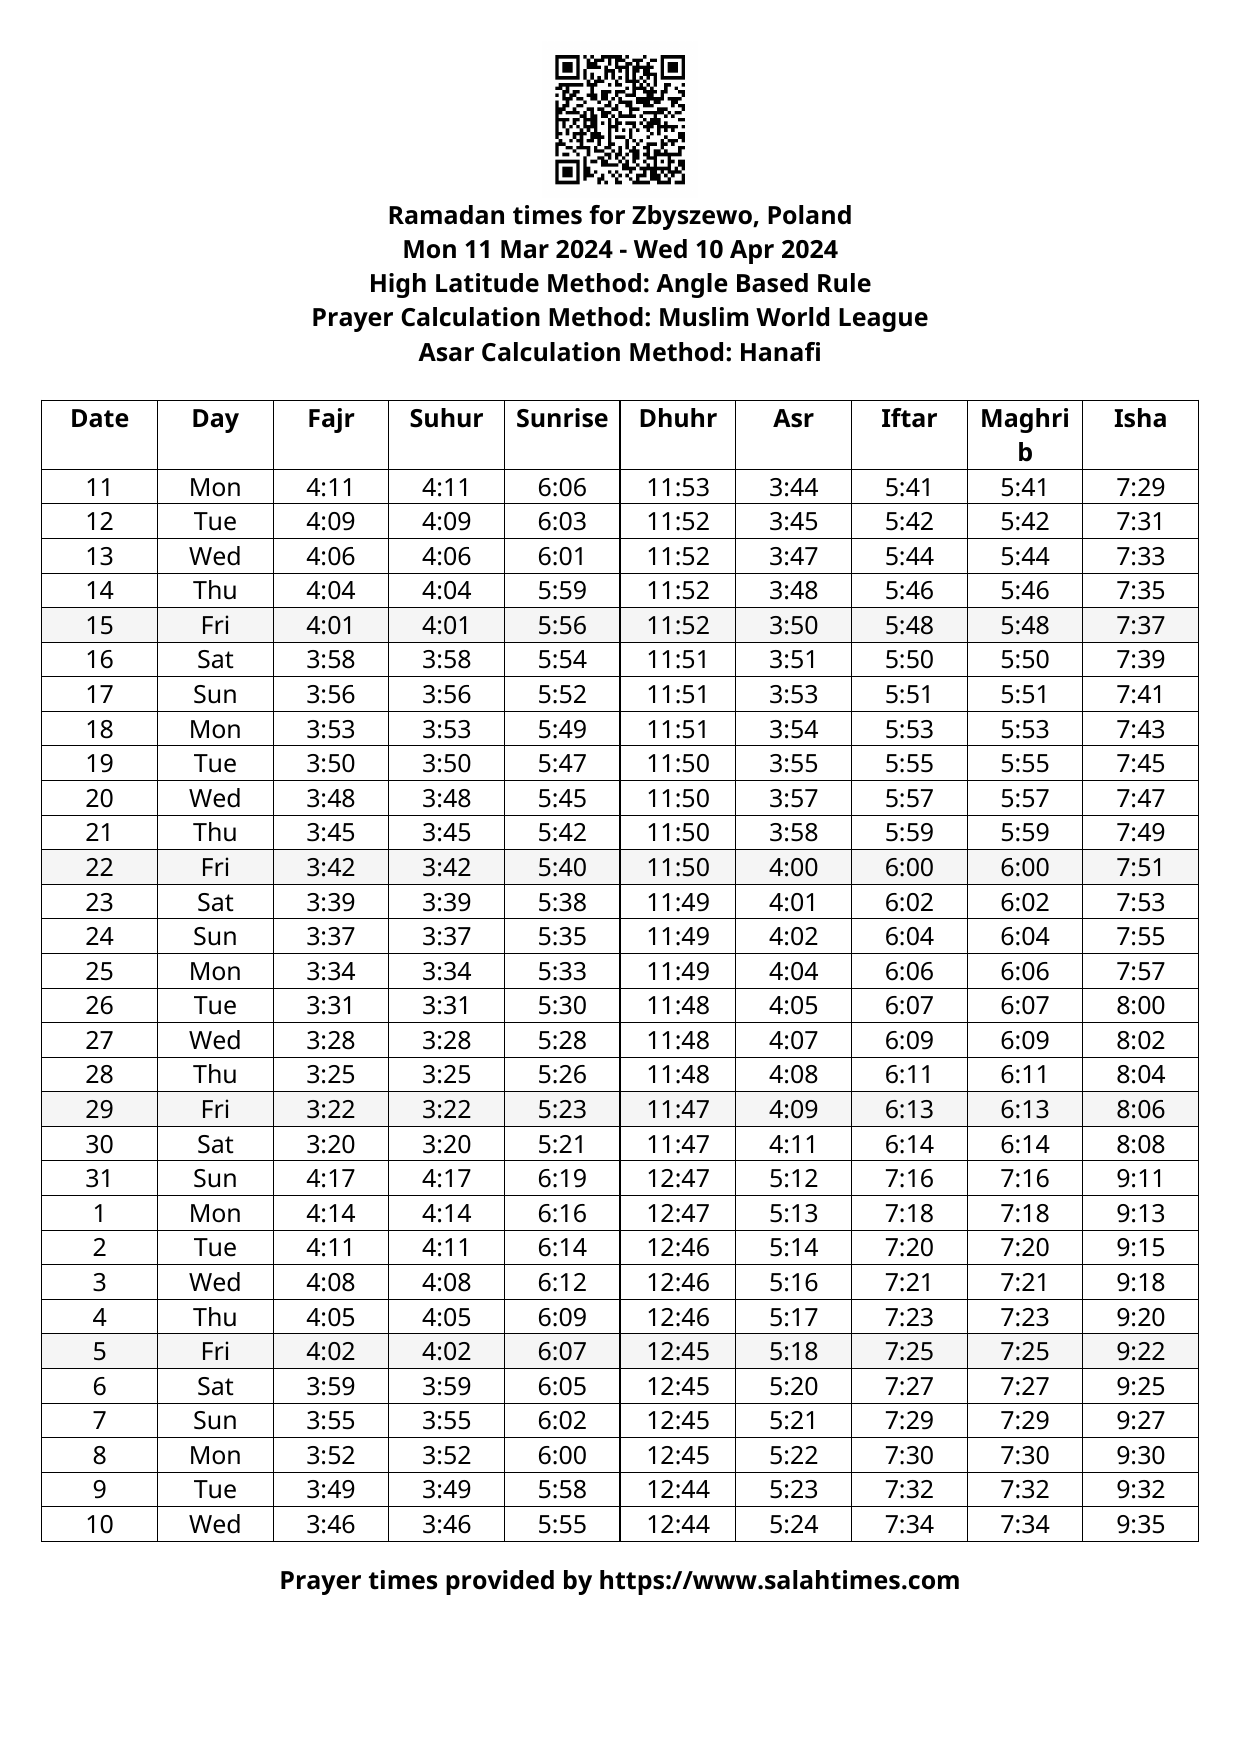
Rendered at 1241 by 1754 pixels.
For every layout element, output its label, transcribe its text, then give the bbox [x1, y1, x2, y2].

table_cell 7:32 [968, 1473, 1082, 1506]
table_cell 3:50 [389, 746, 504, 780]
table_cell 5:23 [736, 1473, 851, 1506]
table_cell 6:12 [505, 1265, 619, 1299]
table_cell 4:09 [389, 504, 504, 538]
table_cell 6:07 [968, 989, 1082, 1022]
table_cell 3:51 [736, 643, 851, 676]
table_cell 5:59 [968, 816, 1082, 849]
table_cell 3:46 [389, 1507, 504, 1541]
table_cell 11 [42, 470, 157, 503]
text Prayer times provided by https://www.salahtimes.com [42, 1563, 1198, 1597]
table_header Maghrib [968, 401, 1082, 469]
table_cell 11:52 [621, 504, 735, 538]
table_cell 5:50 [852, 643, 967, 676]
table_header Isha [1083, 401, 1198, 469]
table_cell 5:46 [968, 574, 1082, 607]
table_cell 4:08 [736, 1058, 851, 1091]
table_cell Mon [158, 954, 273, 987]
table_cell 12:45 [621, 1369, 735, 1402]
table_cell 4:09 [736, 1092, 851, 1126]
table_cell 5:52 [505, 677, 619, 711]
table_cell 4:09 [274, 504, 388, 538]
table_cell 11:47 [621, 1092, 735, 1126]
table_cell 1 [42, 1196, 157, 1229]
table_cell 9:11 [1083, 1161, 1198, 1195]
table_cell 5:14 [736, 1231, 851, 1264]
table_cell 5:47 [505, 746, 619, 780]
table_cell 6:02 [852, 885, 967, 918]
table_cell 6:14 [505, 1231, 619, 1264]
table_cell 5:41 [852, 470, 967, 503]
table_header Asr [736, 401, 851, 469]
table_cell 3:47 [736, 539, 851, 572]
table_cell 5:21 [505, 1127, 619, 1160]
table_cell Fri [158, 608, 273, 642]
table_cell 6:11 [852, 1058, 967, 1091]
table_cell 9:35 [1083, 1507, 1198, 1541]
table_cell 5:44 [852, 539, 967, 572]
table_cell 12:45 [621, 1404, 735, 1437]
table_cell 5:49 [505, 712, 619, 745]
table_cell 7:35 [1083, 574, 1198, 607]
table_cell 4:05 [274, 1300, 388, 1333]
table_cell 5:55 [505, 1507, 619, 1541]
table_cell 5:57 [968, 781, 1082, 814]
table_cell 6:19 [505, 1161, 619, 1195]
table_cell 3:22 [274, 1092, 388, 1126]
text High Latitude Method: Angle Based Rule [42, 266, 1198, 300]
table_cell 4:00 [736, 850, 851, 884]
table_cell 10 [42, 1507, 157, 1541]
table_cell 7:57 [1083, 954, 1198, 987]
table_cell Thu [158, 1058, 273, 1091]
table_cell 7:21 [852, 1265, 967, 1299]
table_cell 19 [42, 746, 157, 780]
table_cell 5:12 [736, 1161, 851, 1195]
table_cell 8:04 [1083, 1058, 1198, 1091]
table_cell 23 [42, 885, 157, 918]
table_cell 7:27 [968, 1369, 1082, 1402]
table_cell 3:54 [736, 712, 851, 745]
table_cell 4:17 [274, 1161, 388, 1195]
table_cell 6:11 [968, 1058, 1082, 1091]
table_cell 6:01 [505, 539, 619, 572]
table_cell Fri [158, 1092, 273, 1126]
table_cell 9:13 [1083, 1196, 1198, 1229]
table_cell 5:16 [736, 1265, 851, 1299]
table_cell 3:49 [274, 1473, 388, 1506]
table_cell 5:38 [505, 885, 619, 918]
table_cell 3:45 [389, 816, 504, 849]
table_cell Mon [158, 1196, 273, 1229]
table_cell 6:14 [852, 1127, 967, 1160]
table_cell 5:53 [968, 712, 1082, 745]
text Mon 11 Mar 2024 - Wed 10 Apr 2024 [42, 232, 1198, 266]
table_cell 9:22 [1083, 1334, 1198, 1368]
table_cell 5:42 [968, 504, 1082, 538]
table_cell 5:59 [505, 574, 619, 607]
table_cell 7:45 [1083, 746, 1198, 780]
table_cell 5:26 [505, 1058, 619, 1091]
table_cell 3:45 [274, 816, 388, 849]
table_cell 7:33 [1083, 539, 1198, 572]
table_cell 4:01 [736, 885, 851, 918]
table_cell 5:51 [852, 677, 967, 711]
table_cell 7:23 [968, 1300, 1082, 1333]
table_cell 12:44 [621, 1473, 735, 1506]
table_cell 3:48 [274, 781, 388, 814]
table_cell 7:30 [852, 1438, 967, 1472]
table_cell 7:16 [852, 1161, 967, 1195]
table_cell 7:27 [852, 1369, 967, 1402]
table_cell Sat [158, 643, 273, 676]
table_cell 16 [42, 643, 157, 676]
table_cell 11:48 [621, 1058, 735, 1091]
table_cell 17 [42, 677, 157, 711]
table_cell 12:46 [621, 1300, 735, 1333]
table_cell 3:48 [736, 574, 851, 607]
table_cell 3:31 [389, 989, 504, 1022]
table_header Date [42, 401, 157, 469]
table_cell 5:57 [852, 781, 967, 814]
table_cell 3:50 [736, 608, 851, 642]
table_cell 6:00 [505, 1438, 619, 1472]
table_cell 7:32 [852, 1473, 967, 1506]
table_cell 3:56 [274, 677, 388, 711]
table_cell 28 [42, 1058, 157, 1091]
table_cell Sat [158, 1127, 273, 1160]
table_cell 11:49 [621, 919, 735, 953]
table_cell 26 [42, 989, 157, 1022]
table_cell 4:14 [274, 1196, 388, 1229]
table_cell 30 [42, 1127, 157, 1160]
table_cell 3:37 [274, 919, 388, 953]
table_cell 3:42 [274, 850, 388, 884]
table_cell 6:16 [505, 1196, 619, 1229]
table_cell 3:25 [274, 1058, 388, 1091]
table_cell 3:58 [736, 816, 851, 849]
table_cell 25 [42, 954, 157, 987]
table_cell 9:15 [1083, 1231, 1198, 1264]
table_cell 5:58 [505, 1473, 619, 1506]
table_cell 7:49 [1083, 816, 1198, 849]
table_cell 6:14 [968, 1127, 1082, 1160]
table_cell 3:58 [274, 643, 388, 676]
table_cell 7:20 [852, 1231, 967, 1264]
table_cell 6 [42, 1369, 157, 1402]
table_cell 3:28 [274, 1023, 388, 1057]
table_cell 7:34 [968, 1507, 1082, 1541]
table_cell 5:42 [852, 504, 967, 538]
table_cell 5:24 [736, 1507, 851, 1541]
table_cell 27 [42, 1023, 157, 1057]
table_cell 3:58 [389, 643, 504, 676]
table_cell 4:04 [389, 574, 504, 607]
table_cell 7:43 [1083, 712, 1198, 745]
table_cell 13 [42, 539, 157, 572]
table_cell 7:29 [1083, 470, 1198, 503]
table_cell 7:51 [1083, 850, 1198, 884]
table_cell 12 [42, 504, 157, 538]
table_cell 3:55 [274, 1404, 388, 1437]
table_cell 9:25 [1083, 1369, 1198, 1402]
table_cell 5 [42, 1334, 157, 1368]
table_cell 4:01 [274, 608, 388, 642]
table_cell 3:59 [274, 1369, 388, 1402]
table_cell 11:51 [621, 712, 735, 745]
table_cell 6:06 [505, 470, 619, 503]
table_cell 3:37 [389, 919, 504, 953]
table_cell 5:13 [736, 1196, 851, 1229]
table_cell Wed [158, 1265, 273, 1299]
table_cell 7:21 [968, 1265, 1082, 1299]
table_cell 7:16 [968, 1161, 1082, 1195]
table_cell 6:03 [505, 504, 619, 538]
table_cell Thu [158, 1300, 273, 1333]
table_cell 7:34 [852, 1507, 967, 1541]
table_cell 12:45 [621, 1334, 735, 1368]
table_cell 5:48 [852, 608, 967, 642]
table_cell 12:47 [621, 1196, 735, 1229]
table_cell 7:53 [1083, 885, 1198, 918]
table_cell 21 [42, 816, 157, 849]
table_cell Fri [158, 850, 273, 884]
table_cell 3:31 [274, 989, 388, 1022]
table_cell 12:44 [621, 1507, 735, 1541]
table_cell 7:18 [852, 1196, 967, 1229]
table_header Day [158, 401, 273, 469]
table_cell 5:40 [505, 850, 619, 884]
table_cell Sun [158, 1161, 273, 1195]
table_cell 6:13 [852, 1092, 967, 1126]
table_cell 11:50 [621, 781, 735, 814]
table_cell Mon [158, 1438, 273, 1472]
table_cell 7:41 [1083, 677, 1198, 711]
table_cell 9:18 [1083, 1265, 1198, 1299]
table_cell Tue [158, 1231, 273, 1264]
table_cell 5:56 [505, 608, 619, 642]
table_cell 9 [42, 1473, 157, 1506]
table_cell 6:04 [852, 919, 967, 953]
table_cell 3:46 [274, 1507, 388, 1541]
table_cell 8:08 [1083, 1127, 1198, 1160]
table_cell 4:08 [274, 1265, 388, 1299]
table_cell 3:39 [274, 885, 388, 918]
table_cell 4:06 [389, 539, 504, 572]
table_cell 7:30 [968, 1438, 1082, 1472]
table_cell 7 [42, 1404, 157, 1437]
table_cell 3:59 [389, 1369, 504, 1402]
table_cell 6:00 [968, 850, 1082, 884]
table_cell 11:49 [621, 954, 735, 987]
table_cell 3:55 [736, 746, 851, 780]
table_cell 22 [42, 850, 157, 884]
table_cell Tue [158, 504, 273, 538]
table_cell 3:20 [274, 1127, 388, 1160]
table_cell 7:37 [1083, 608, 1198, 642]
table_cell 29 [42, 1092, 157, 1126]
table_cell 12:47 [621, 1161, 735, 1195]
table_cell 6:13 [968, 1092, 1082, 1126]
table_cell 3:28 [389, 1023, 504, 1057]
table_cell 3:53 [389, 712, 504, 745]
table_cell 14 [42, 574, 157, 607]
table_cell 20 [42, 781, 157, 814]
table_cell 6:02 [505, 1404, 619, 1437]
table_cell 11:49 [621, 885, 735, 918]
table_cell 4:14 [389, 1196, 504, 1229]
table_cell 4:11 [274, 470, 388, 503]
table_cell 6:00 [852, 850, 967, 884]
table_cell 5:45 [505, 781, 619, 814]
table_cell 6:09 [968, 1023, 1082, 1057]
table_cell 4:11 [274, 1231, 388, 1264]
table_cell Fri [158, 1334, 273, 1368]
table_cell 5:50 [968, 643, 1082, 676]
table_cell 8:02 [1083, 1023, 1198, 1057]
table_cell 5:55 [968, 746, 1082, 780]
table_cell Wed [158, 539, 273, 572]
table_cell 9:27 [1083, 1404, 1198, 1437]
table_cell Mon [158, 470, 273, 503]
table_cell 6:07 [505, 1334, 619, 1368]
text Prayer Calculation Method: Muslim World League [42, 300, 1198, 334]
table_cell 3:49 [389, 1473, 504, 1506]
table_cell 11:48 [621, 989, 735, 1022]
table_cell 31 [42, 1161, 157, 1195]
table_cell 3:52 [389, 1438, 504, 1472]
table_cell 3:34 [389, 954, 504, 987]
table_cell 9:30 [1083, 1438, 1198, 1472]
text Ramadan times for Zbyszewo, Poland [42, 198, 1198, 232]
table_cell 6:09 [852, 1023, 967, 1057]
table_cell 11:50 [621, 746, 735, 780]
table_cell 5:33 [505, 954, 619, 987]
table_cell 11:51 [621, 643, 735, 676]
table_cell 3:22 [389, 1092, 504, 1126]
picture [542, 41, 699, 198]
table_cell Wed [158, 1023, 273, 1057]
table_cell 7:23 [852, 1300, 967, 1333]
table_cell 8:06 [1083, 1092, 1198, 1126]
table_cell 5:23 [505, 1092, 619, 1126]
table_cell 18 [42, 712, 157, 745]
table_header Dhuhr [621, 401, 735, 469]
table_cell 4:04 [274, 574, 388, 607]
table_cell Sat [158, 1369, 273, 1402]
table_cell 6:09 [505, 1300, 619, 1333]
table_cell Tue [158, 1473, 273, 1506]
table_cell 7:31 [1083, 504, 1198, 538]
table_cell 3:55 [389, 1404, 504, 1437]
table_cell 4:04 [736, 954, 851, 987]
table_cell 3:53 [736, 677, 851, 711]
table_cell 6:05 [505, 1369, 619, 1402]
table_cell 15 [42, 608, 157, 642]
table_cell 9:20 [1083, 1300, 1198, 1333]
table_cell 6:04 [968, 919, 1082, 953]
table_cell Tue [158, 989, 273, 1022]
table_cell 5:48 [968, 608, 1082, 642]
table_cell 4:08 [389, 1265, 504, 1299]
table_cell 5:53 [852, 712, 967, 745]
table_cell 4:01 [389, 608, 504, 642]
table_cell 6:07 [852, 989, 967, 1022]
table_cell 4:05 [389, 1300, 504, 1333]
table_cell 5:55 [852, 746, 967, 780]
table_cell 7:47 [1083, 781, 1198, 814]
table_cell 5:17 [736, 1300, 851, 1333]
table_cell 12:46 [621, 1231, 735, 1264]
table_cell 8 [42, 1438, 157, 1472]
table_cell 5:59 [852, 816, 967, 849]
table_cell 11:52 [621, 608, 735, 642]
table_cell 3:52 [274, 1438, 388, 1472]
table_cell 7:18 [968, 1196, 1082, 1229]
table_cell 7:39 [1083, 643, 1198, 676]
table_cell 5:18 [736, 1334, 851, 1368]
table_cell 4 [42, 1300, 157, 1333]
table_cell 7:29 [968, 1404, 1082, 1437]
table_cell 6:02 [968, 885, 1082, 918]
table_cell 3:45 [736, 504, 851, 538]
table_cell 11:53 [621, 470, 735, 503]
table_cell 5:42 [505, 816, 619, 849]
table_cell 11:52 [621, 574, 735, 607]
table_cell 5:22 [736, 1438, 851, 1472]
table_cell 3:56 [389, 677, 504, 711]
table_cell Thu [158, 574, 273, 607]
table_header Iftar [852, 401, 967, 469]
table_cell 11:50 [621, 850, 735, 884]
table_cell Tue [158, 746, 273, 780]
table_cell 3:53 [274, 712, 388, 745]
table_cell 3:25 [389, 1058, 504, 1091]
table_cell Thu [158, 816, 273, 849]
table_cell Wed [158, 781, 273, 814]
table_cell 4:11 [389, 1231, 504, 1264]
table_header Fajr [274, 401, 388, 469]
table_cell 11:52 [621, 539, 735, 572]
table_cell 12:45 [621, 1438, 735, 1472]
table_cell 3:39 [389, 885, 504, 918]
table_cell 3:50 [274, 746, 388, 780]
table_cell 5:20 [736, 1369, 851, 1402]
table_cell 2 [42, 1231, 157, 1264]
table_cell Mon [158, 712, 273, 745]
table_cell 6:06 [852, 954, 967, 987]
table_cell Wed [158, 1507, 273, 1541]
text Asar Calculation Method: Hanafi [42, 334, 1198, 368]
table_cell Sat [158, 885, 273, 918]
table_cell 3:20 [389, 1127, 504, 1160]
table_cell 4:05 [736, 989, 851, 1022]
table_cell 8:00 [1083, 989, 1198, 1022]
table_cell 3 [42, 1265, 157, 1299]
table_cell 3:34 [274, 954, 388, 987]
table_cell 5:28 [505, 1023, 619, 1057]
table_cell 5:41 [968, 470, 1082, 503]
table_cell 4:17 [389, 1161, 504, 1195]
table_cell 7:55 [1083, 919, 1198, 953]
table_cell 7:25 [968, 1334, 1082, 1368]
table_cell 3:48 [389, 781, 504, 814]
table_cell 5:21 [736, 1404, 851, 1437]
table_cell 24 [42, 919, 157, 953]
table_cell 4:02 [736, 919, 851, 953]
table_cell 4:07 [736, 1023, 851, 1057]
table_cell 4:11 [389, 470, 504, 503]
table_cell Sun [158, 1404, 273, 1437]
table_cell 3:42 [389, 850, 504, 884]
table_cell 3:57 [736, 781, 851, 814]
table_cell 11:50 [621, 816, 735, 849]
table_cell 12:46 [621, 1265, 735, 1299]
table_cell 5:51 [968, 677, 1082, 711]
table_cell 5:54 [505, 643, 619, 676]
table_header Sunrise [505, 401, 619, 469]
table_cell 7:29 [852, 1404, 967, 1437]
table_cell 5:35 [505, 919, 619, 953]
table_cell 4:06 [274, 539, 388, 572]
table_cell 11:48 [621, 1023, 735, 1057]
table_cell 3:44 [736, 470, 851, 503]
table_cell 5:30 [505, 989, 619, 1022]
table_cell 6:06 [968, 954, 1082, 987]
table_cell 4:11 [736, 1127, 851, 1160]
table_cell 7:25 [852, 1334, 967, 1368]
table_cell Sun [158, 919, 273, 953]
table_cell 5:44 [968, 539, 1082, 572]
table_cell 11:51 [621, 677, 735, 711]
table_cell 4:02 [274, 1334, 388, 1368]
table_cell Sun [158, 677, 273, 711]
table_cell 11:47 [621, 1127, 735, 1160]
table_cell 5:46 [852, 574, 967, 607]
table_cell 7:20 [968, 1231, 1082, 1264]
table_cell 4:02 [389, 1334, 504, 1368]
table_cell 9:32 [1083, 1473, 1198, 1506]
table_header Suhur [389, 401, 504, 469]
